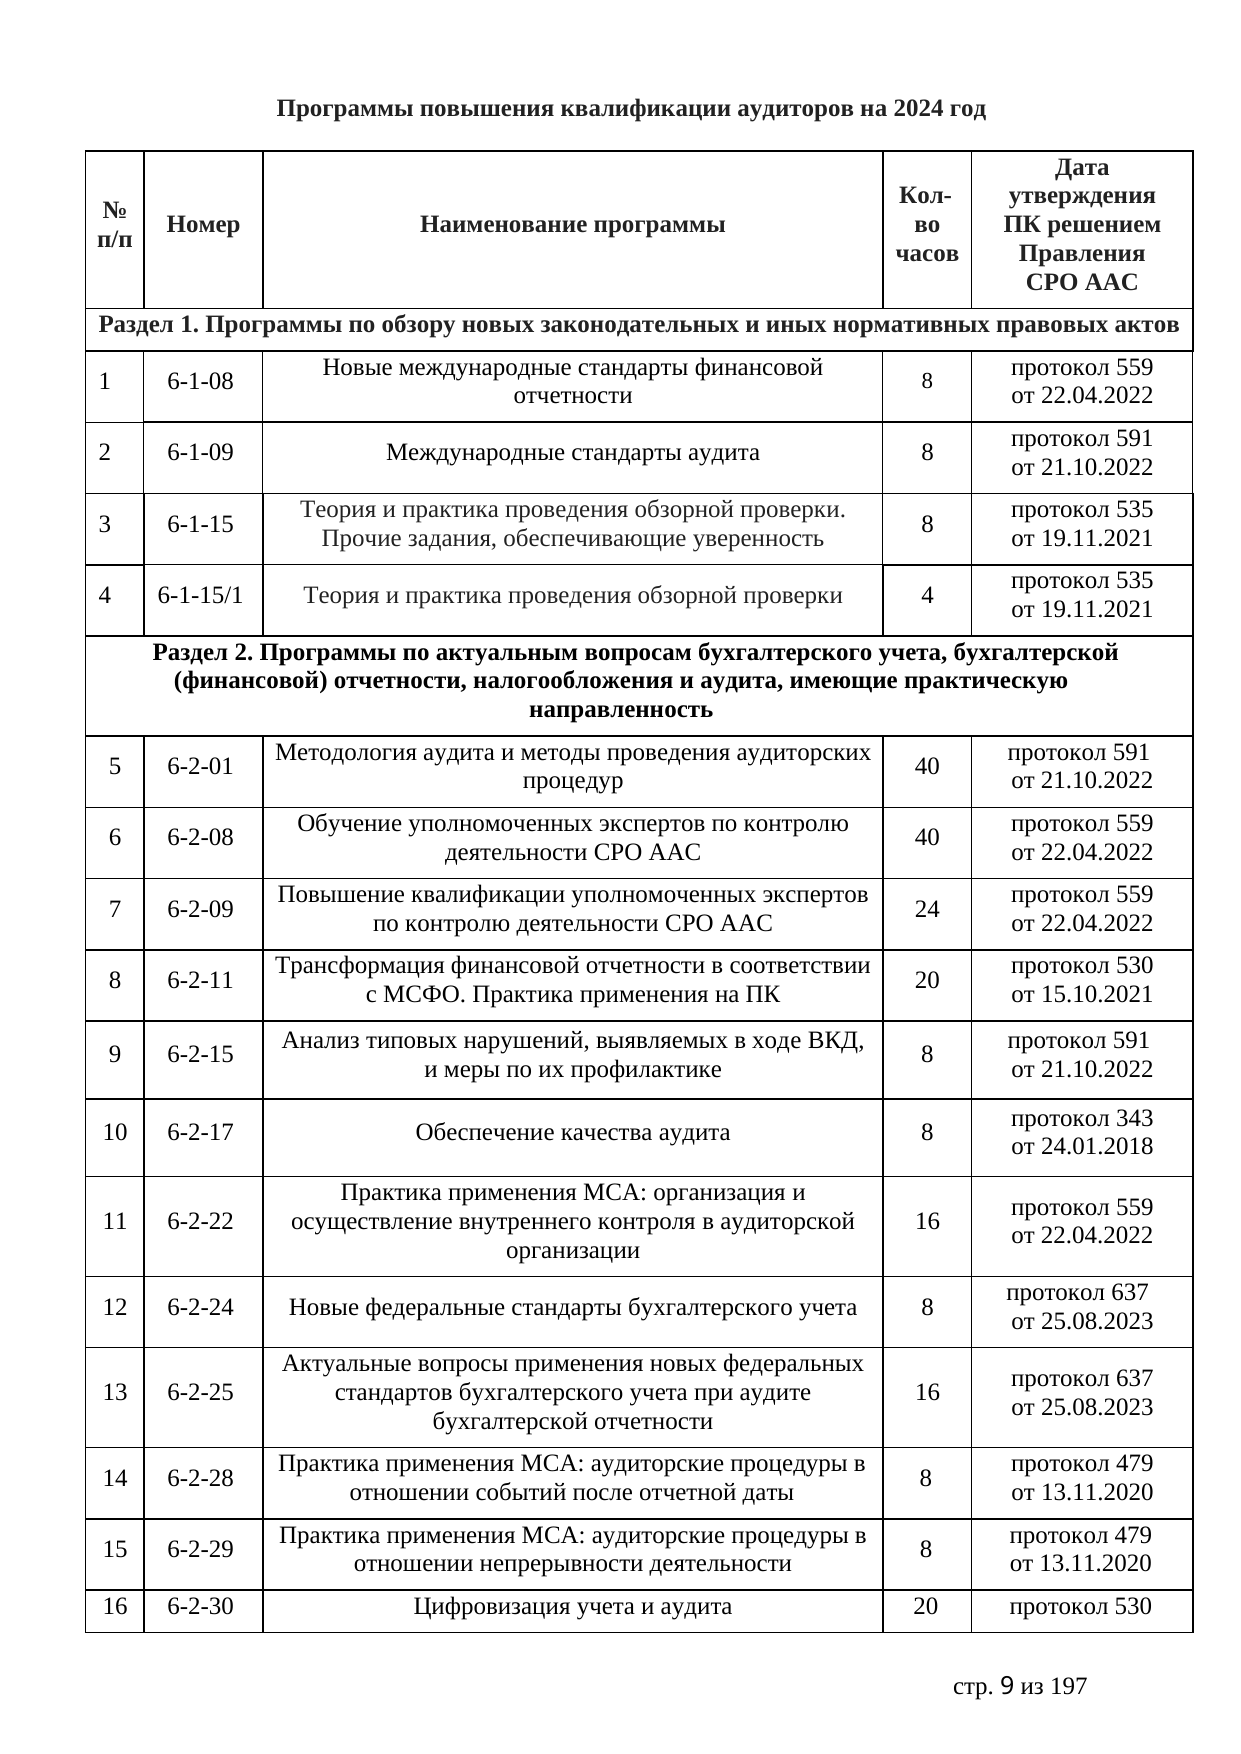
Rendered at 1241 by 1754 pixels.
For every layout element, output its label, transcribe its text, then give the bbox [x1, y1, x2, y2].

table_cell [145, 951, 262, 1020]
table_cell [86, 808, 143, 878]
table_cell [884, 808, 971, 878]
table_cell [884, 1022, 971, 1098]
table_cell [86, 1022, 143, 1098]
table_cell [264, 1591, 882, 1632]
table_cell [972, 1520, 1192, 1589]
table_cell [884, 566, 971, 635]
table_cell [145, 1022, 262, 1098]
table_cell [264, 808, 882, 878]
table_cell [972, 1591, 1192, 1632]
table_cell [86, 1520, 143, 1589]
text Программы повышения квалификации аудиторов на 2024 год [173, 93, 1089, 121]
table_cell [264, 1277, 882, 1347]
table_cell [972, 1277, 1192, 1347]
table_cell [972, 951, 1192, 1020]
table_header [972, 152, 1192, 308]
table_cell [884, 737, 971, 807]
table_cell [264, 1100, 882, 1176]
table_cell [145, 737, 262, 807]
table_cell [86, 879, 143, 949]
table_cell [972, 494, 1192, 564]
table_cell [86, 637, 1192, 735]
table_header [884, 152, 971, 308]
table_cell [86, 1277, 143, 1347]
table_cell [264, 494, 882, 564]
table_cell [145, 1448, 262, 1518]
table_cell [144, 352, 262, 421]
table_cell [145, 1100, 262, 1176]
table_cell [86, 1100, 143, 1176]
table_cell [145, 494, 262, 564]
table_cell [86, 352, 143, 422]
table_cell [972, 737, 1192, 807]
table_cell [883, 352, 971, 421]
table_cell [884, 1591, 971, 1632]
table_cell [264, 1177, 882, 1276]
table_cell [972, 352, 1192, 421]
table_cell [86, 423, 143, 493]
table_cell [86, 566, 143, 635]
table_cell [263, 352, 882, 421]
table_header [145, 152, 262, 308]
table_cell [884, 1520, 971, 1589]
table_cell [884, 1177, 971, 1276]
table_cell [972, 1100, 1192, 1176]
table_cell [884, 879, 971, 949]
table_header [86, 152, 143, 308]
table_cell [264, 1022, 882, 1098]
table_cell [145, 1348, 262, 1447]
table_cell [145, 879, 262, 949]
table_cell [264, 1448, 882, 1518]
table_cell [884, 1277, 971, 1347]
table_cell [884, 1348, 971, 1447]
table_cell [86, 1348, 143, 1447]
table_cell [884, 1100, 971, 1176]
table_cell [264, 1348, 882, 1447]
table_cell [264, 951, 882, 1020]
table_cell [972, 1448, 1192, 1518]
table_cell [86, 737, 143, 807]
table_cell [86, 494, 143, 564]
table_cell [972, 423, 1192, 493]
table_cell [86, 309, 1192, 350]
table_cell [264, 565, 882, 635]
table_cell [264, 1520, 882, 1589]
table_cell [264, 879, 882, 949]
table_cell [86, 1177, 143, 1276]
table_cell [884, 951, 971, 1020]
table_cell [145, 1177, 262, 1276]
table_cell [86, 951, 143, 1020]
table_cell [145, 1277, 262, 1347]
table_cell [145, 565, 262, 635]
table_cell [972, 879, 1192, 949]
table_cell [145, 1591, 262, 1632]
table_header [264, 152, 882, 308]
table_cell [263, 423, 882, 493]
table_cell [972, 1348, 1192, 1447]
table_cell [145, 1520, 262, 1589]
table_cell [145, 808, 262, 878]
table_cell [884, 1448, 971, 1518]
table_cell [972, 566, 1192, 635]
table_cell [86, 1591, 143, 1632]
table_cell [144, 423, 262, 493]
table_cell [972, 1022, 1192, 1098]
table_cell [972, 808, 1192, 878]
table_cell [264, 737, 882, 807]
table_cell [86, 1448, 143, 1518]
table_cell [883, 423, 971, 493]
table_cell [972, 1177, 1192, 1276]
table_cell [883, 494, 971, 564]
